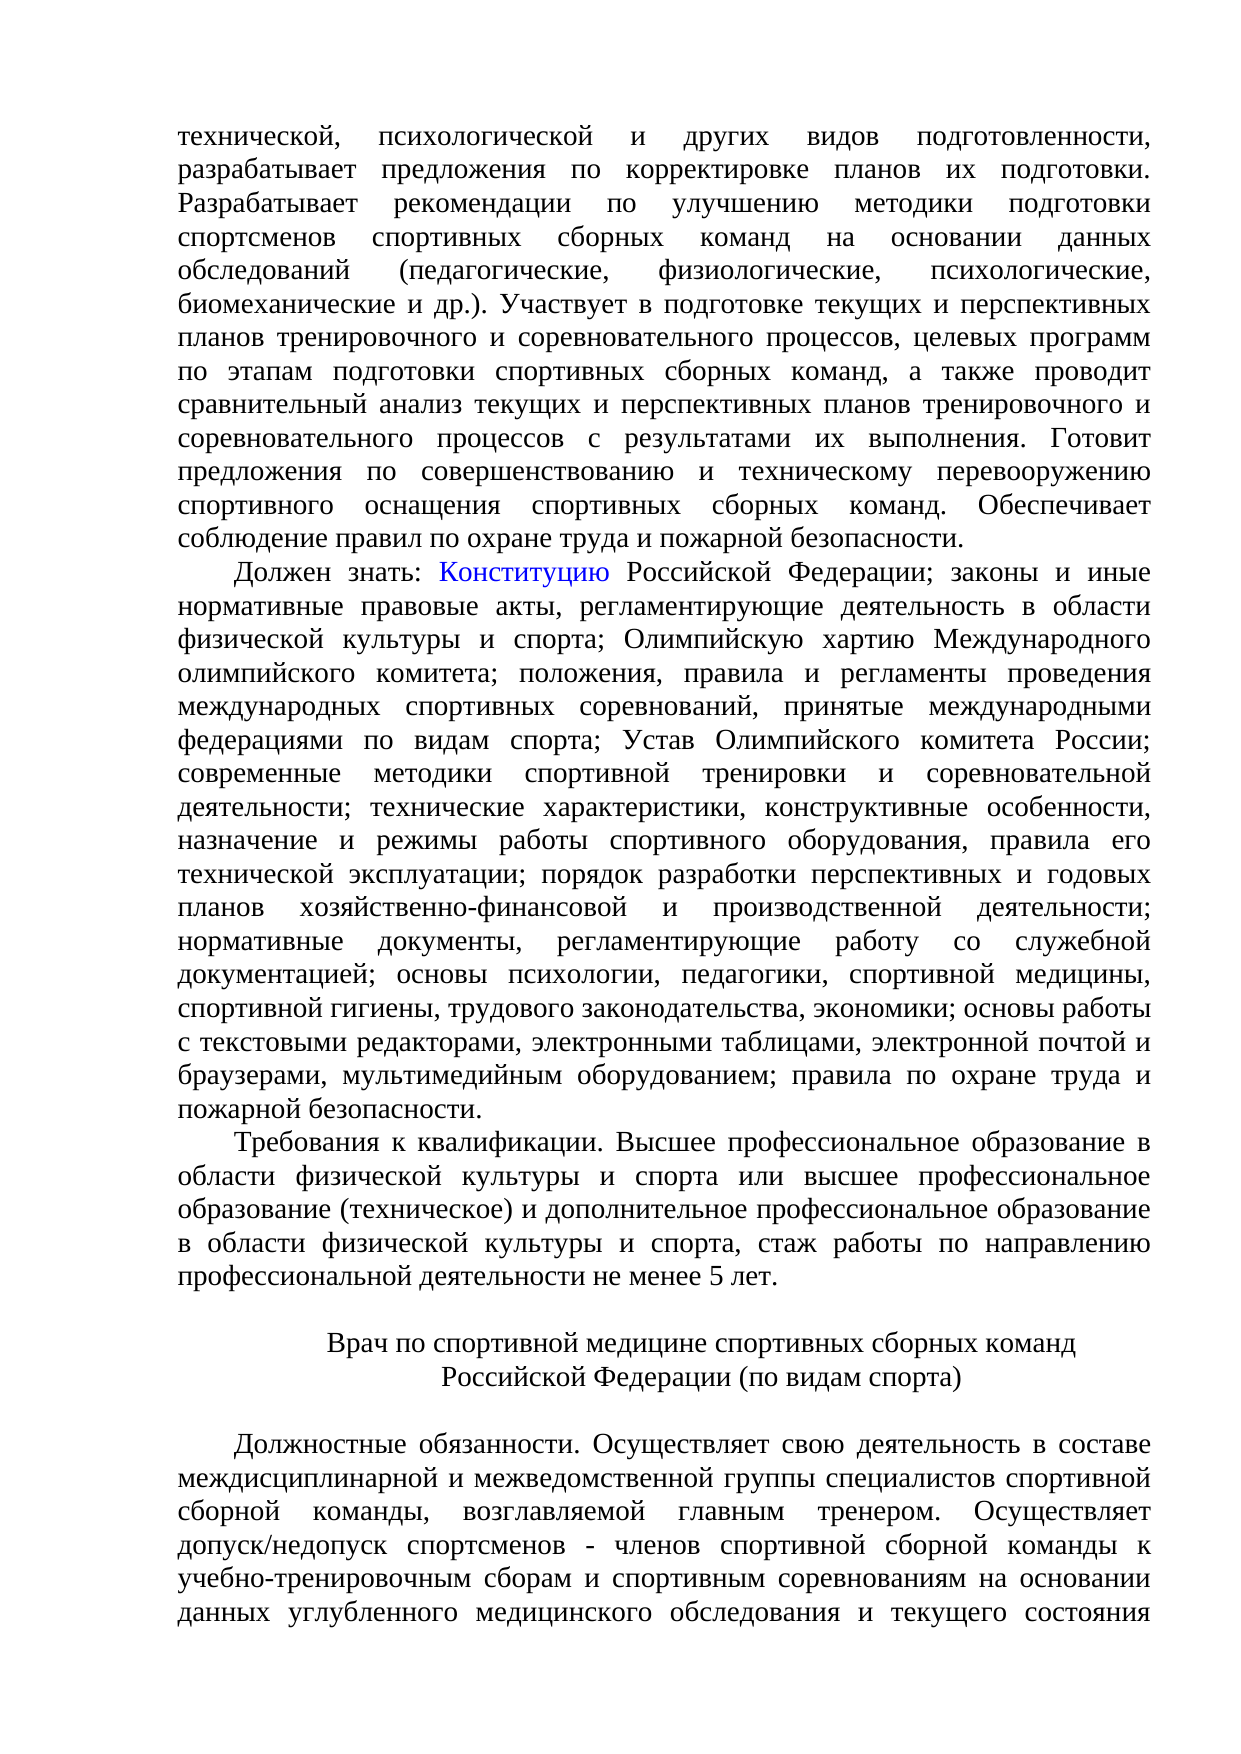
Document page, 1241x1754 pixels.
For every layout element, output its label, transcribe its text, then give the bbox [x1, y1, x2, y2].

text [177, 118, 1152, 554]
text Требования к квалификации. Высшее профессиональное образование в области физической культуры и спорта или высшее профессиональное образование (техническое) и дополнительное профессиональное образование в области физической культуры и спорта, стаж работы по направлению профессиональной деятельности не менее 5 лет. [177, 1124, 1152, 1292]
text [177, 1426, 1152, 1627]
text Должен знать: Конституцию Российской Федерации; законы и иные нормативные правовые акты, регламентирующие деятельность в области физической культуры и спорта; Олимпийскую хартию Международного олимпийского комитета; положения, правила и регламенты проведения международных спортивных соревнований, принятые международными федерациями по видам спорта; Устав Олимпийского комитета России; современные методики спортивной тренировки и соревновательной деятельности; технические характеристики, конструктивные особенности, назначение и режимы работы спортивного оборудования, правила его технической эксплуатации; порядок разработки перспективных и годовых планов хозяйственно-финансовой и производственной деятельности; нормативные документы, регламентирующие работу со служебной документацией; основы психологии, педагогики, спортивной медицины, спортивной гигиены, трудового законодательства, экономики; основы работы с текстовыми редакторами, электронными таблицами, электронной почтой и браузерами, мультимедийным оборудованием; правила по охране труда и пожарной безопасности. [177, 554, 1152, 1124]
text Врач по спортивной медицине спортивных сборных команд [177, 1326, 1152, 1359]
text Российской Федерации (по видам спорта) [177, 1359, 1152, 1393]
